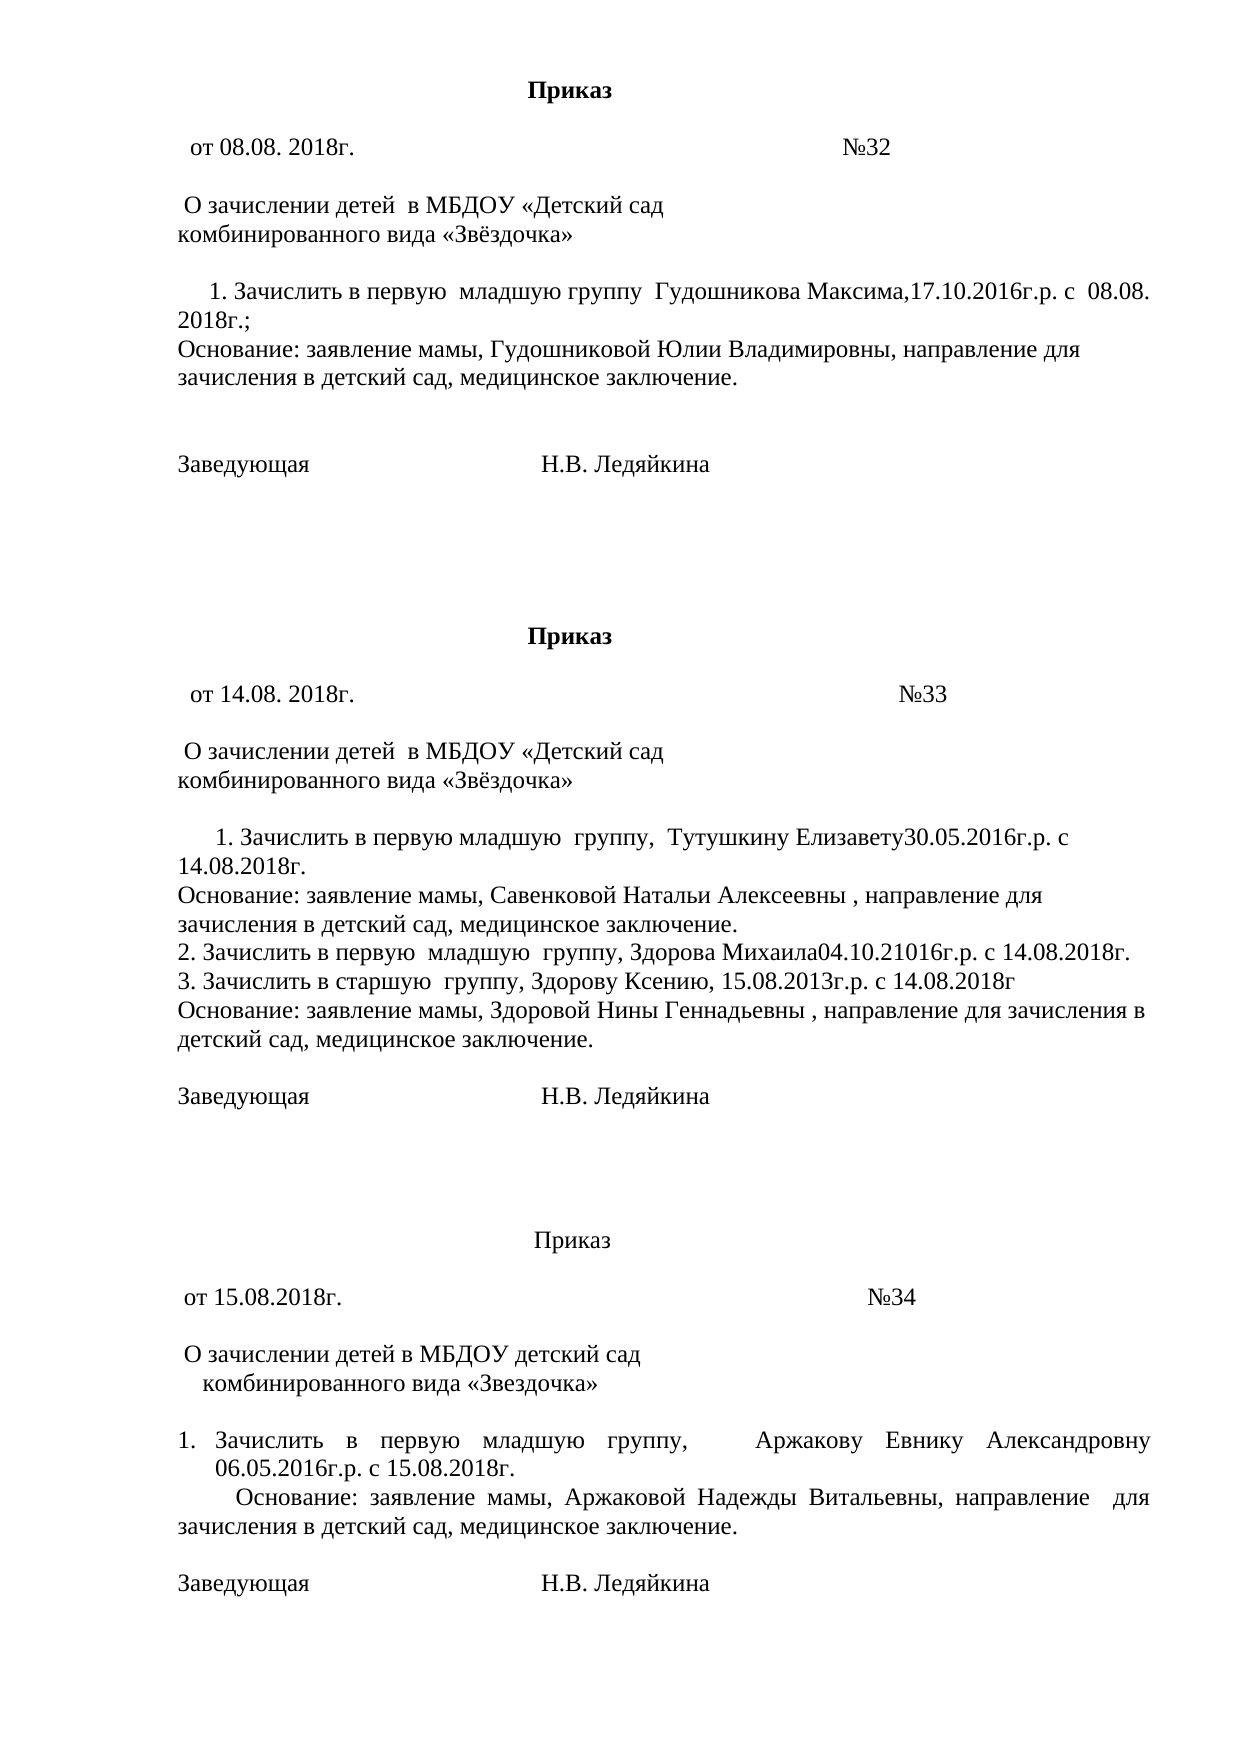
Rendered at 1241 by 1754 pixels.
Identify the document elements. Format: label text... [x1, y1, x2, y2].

text Приказ [177, 621, 1152, 650]
text от 15.08.2018г. №34 [177, 1282, 1152, 1310]
text Приказ [177, 1225, 1152, 1254]
text Основание: заявление мамы, Здоровой Нины Геннадьевны , направление для зачисления в детский сад, медицинское заключение. [177, 995, 1152, 1052]
text комбинированного вида «Звёздочка» [177, 219, 1152, 247]
text Заведующая Н.В. Ледяйкина [177, 1081, 1152, 1110]
text Заведующая Н.В. Ледяйкина [177, 449, 1152, 477]
text 3. Зачислить в старшую группу, Здорову Ксению, 15.08.2013г.р. с 14.08.2018г [177, 966, 1152, 995]
text Заведующая Н.В. Ледяйкина [177, 1568, 1152, 1597]
text комбинированного вида «Звездочка» [177, 1368, 1152, 1397]
text от 14.08. 2018г. №33 [177, 679, 1152, 707]
text О зачислении детей в МБДОУ «Детский сад [177, 736, 1152, 765]
text О зачислении детей в МБДОУ «Детский сад [177, 190, 1152, 219]
text Основание: заявление мамы, Савенковой Натальи Алексеевны , направление для зачисления в детский сад, медицинское заключение. [177, 880, 1152, 937]
text Основание: заявление мамы, Гудошниковой Юлии Владимировны, направление для зачисления в детский сад, медицинское заключение. [177, 334, 1152, 391]
text О зачислении детей в МБДОУ детский сад [177, 1339, 1152, 1368]
text 2. Зачислить в первую младшую группу, Здорова Михаила04.10.21016г.р. с 14.08.2018г. [177, 937, 1152, 966]
text Приказ [177, 75, 1152, 104]
text Основание: заявление мамы, Аржаковой Надежды Витальевны, направление для зачисления в детский сад, медицинское заключение. [177, 1482, 1152, 1540]
text 1. Зачислить в первую младшую группу, Тутушкину Елизавету30.05.2016г.р. с 14.08.2018г. [177, 822, 1152, 880]
text комбинированного вида «Звёздочка» [177, 765, 1152, 794]
list Зачислить в первую младшую группу, Аржакову Евнику Александровну 06.05.2016г.р. с 15.08.2018г. [177, 1425, 1152, 1482]
text от 08.08. 2018г. №32 [177, 132, 1152, 161]
text 1. Зачислить в первую младшую группу Гудошникова Максима,17.10.2016г.р. с 08.08. 2018г.; [177, 276, 1152, 334]
